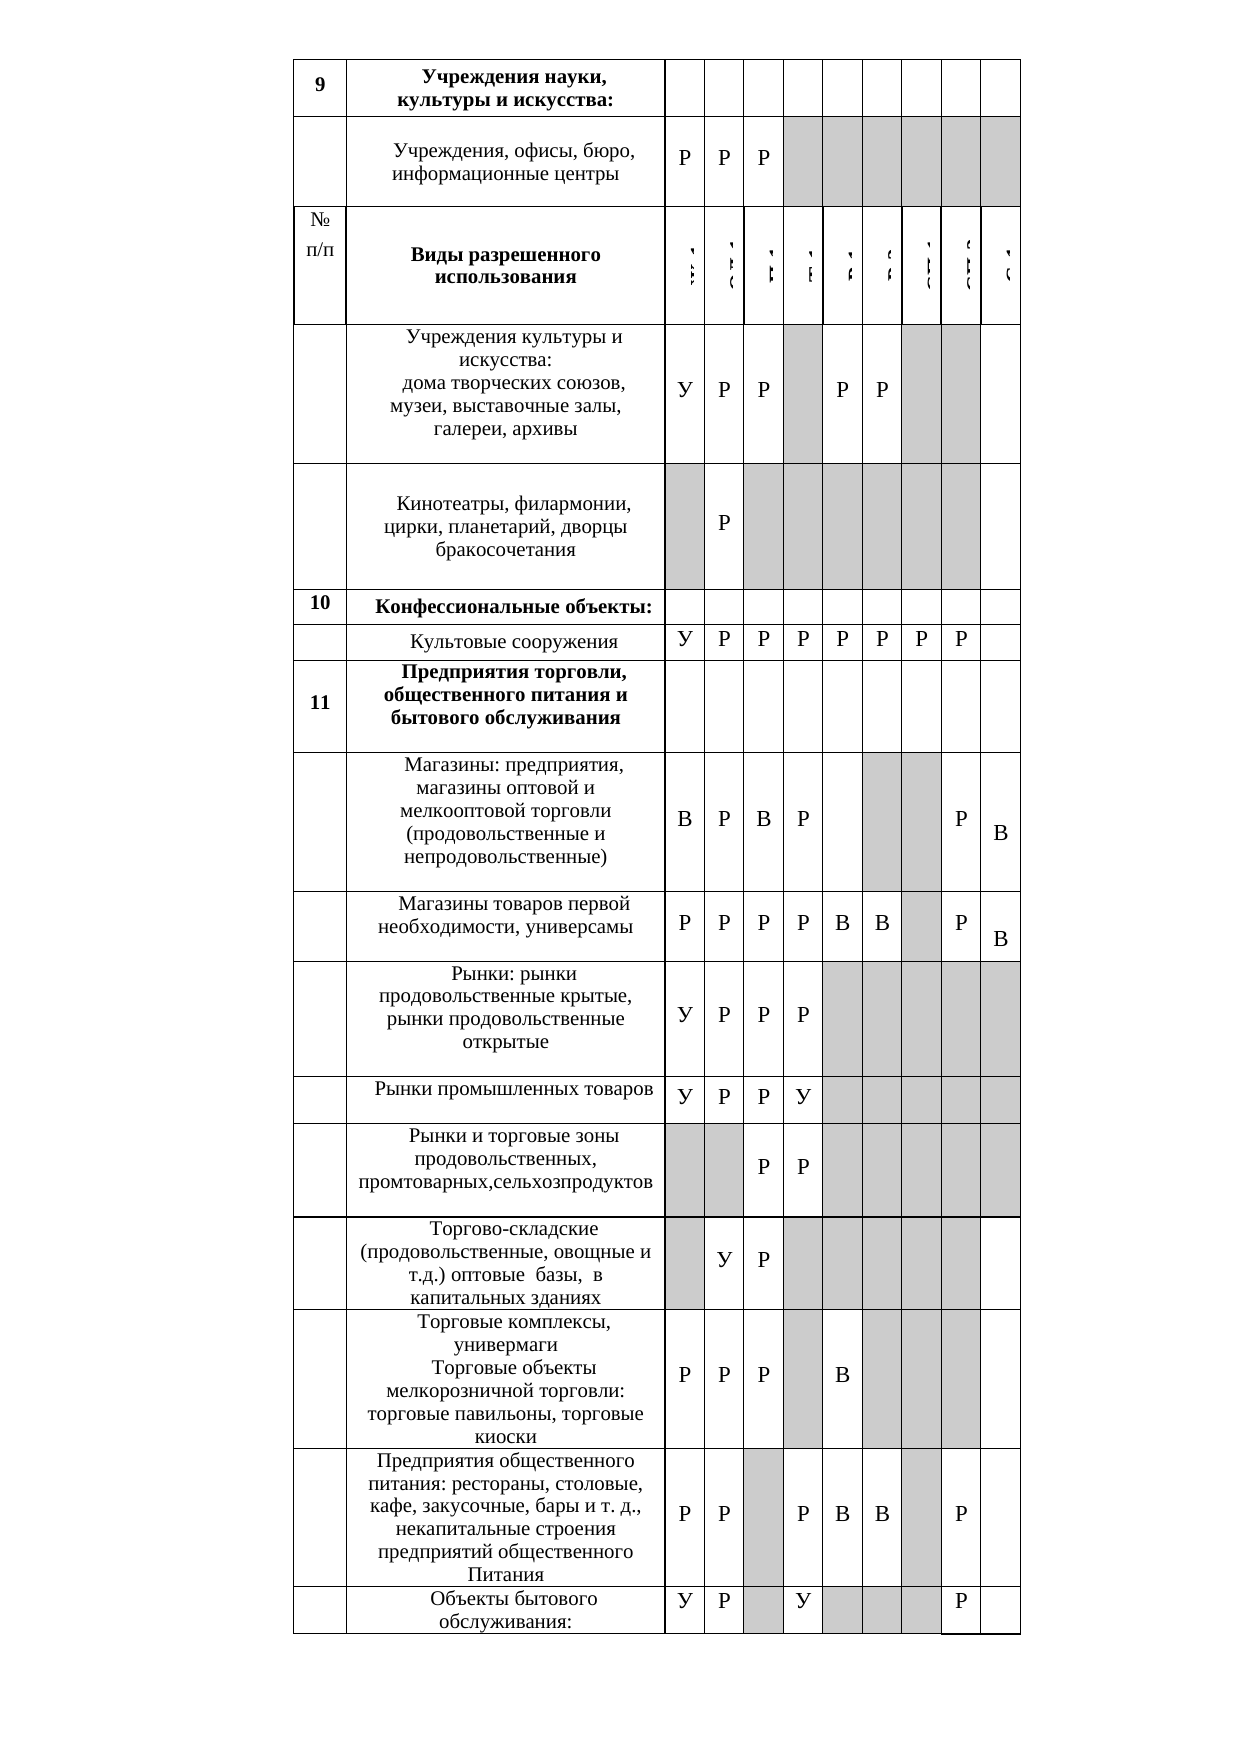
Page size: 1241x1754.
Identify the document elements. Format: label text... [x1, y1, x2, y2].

table_cell Р [942, 892, 980, 961]
table_cell [744, 1587, 783, 1633]
table_cell [823, 1218, 862, 1309]
table_cell Ж-1 [666, 207, 704, 324]
table_cell [863, 753, 901, 891]
table_cell В [823, 892, 862, 961]
table_cell Р [784, 1449, 822, 1586]
table_cell [863, 590, 901, 624]
table_cell Учреждения культуры и искусства: дома творческих союзов, музеи, выставочные залы, галереи, архивы [347, 325, 664, 463]
table_cell П-1 [745, 207, 783, 324]
table_cell [942, 1310, 980, 1448]
table_cell [863, 1310, 901, 1448]
table_cell Р [942, 1449, 980, 1586]
table_cell Магазины: предприятия, магазины оптовой и мелкооптовой торговли (продовольственные и непродовольственные) [347, 753, 664, 891]
table_cell [902, 464, 941, 589]
table_cell В [863, 1449, 901, 1586]
table_cell [744, 590, 783, 624]
table_cell [863, 60, 901, 116]
table_cell [981, 962, 1020, 1076]
table_cell [784, 1218, 822, 1309]
table_cell [902, 60, 941, 116]
table_cell [823, 60, 862, 116]
table_cell Р [705, 325, 743, 463]
table_cell Р [744, 892, 783, 961]
table_cell ОД-1 [705, 207, 743, 324]
table_cell 11 [294, 661, 346, 752]
table_cell [981, 60, 1020, 116]
table_cell Р [784, 1124, 822, 1216]
table_cell Р [705, 1077, 743, 1123]
table_cell [902, 117, 941, 206]
table_cell Р [705, 625, 743, 659]
table_cell [863, 962, 901, 1076]
table_cell СП-2 [942, 207, 980, 324]
table_cell В [744, 753, 783, 891]
table_cell [902, 325, 941, 463]
table_cell Виды разрешенного использования [347, 207, 664, 324]
table_cell Торговые комплексы, универмаги Торговые объекты мелкорозничной торговли: торговые павильоны, торговые киоски [347, 1310, 664, 1448]
table_cell В [666, 753, 704, 891]
table_cell Р [823, 325, 862, 463]
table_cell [347, 1587, 664, 1633]
table_cell Р [705, 1310, 743, 1448]
table_cell [902, 1124, 941, 1216]
table_cell [705, 590, 743, 624]
table_cell [784, 60, 822, 116]
table_cell [294, 753, 346, 891]
table_cell [744, 60, 783, 116]
table_cell Р [705, 1449, 743, 1586]
table_cell У [666, 325, 704, 463]
table_cell [294, 1218, 346, 1309]
table_cell [981, 661, 1020, 752]
table_cell [942, 590, 980, 624]
table_cell [902, 661, 941, 752]
table_cell Р [705, 753, 743, 891]
table_cell Р [705, 117, 743, 206]
table_cell [744, 661, 783, 752]
table_cell [294, 962, 346, 1076]
table_cell [942, 661, 980, 752]
table_cell [705, 1124, 743, 1216]
table_cell [981, 325, 1020, 463]
table_cell [942, 60, 980, 116]
table_cell Магазины товаров первой необходимости, универсамы [347, 892, 664, 961]
table_cell Р [666, 117, 704, 206]
table_cell [902, 1218, 941, 1309]
table_cell [981, 117, 1020, 206]
table_cell 10 [294, 590, 346, 624]
table_cell [823, 117, 862, 206]
table_cell [902, 1449, 941, 1586]
table_cell [942, 1124, 980, 1216]
table_cell № п/п [295, 207, 345, 324]
table_cell 9 [294, 60, 346, 116]
table_cell [294, 464, 346, 589]
table_cell Р [942, 1587, 980, 1633]
table_cell [902, 1077, 941, 1123]
table_cell СП-1 [903, 207, 940, 324]
table_cell Предприятия общественного питания: рестораны, столовые, кафе, закусочные, бары и т. д., некапитальные строения предприятий общественного Питания [347, 1449, 664, 1586]
table_cell У [784, 1587, 822, 1633]
table_cell [863, 1218, 901, 1309]
table_cell Учреждения, офисы, бюро, информационные центры [347, 117, 664, 206]
table_cell [823, 661, 862, 752]
table_cell [823, 1077, 862, 1123]
table_cell Р [744, 1310, 783, 1448]
table_cell Торгово-складские (продовольственные, овощные и т.д.) оптовые базы, в капитальных зданиях [347, 1218, 664, 1309]
table_cell Р [823, 625, 862, 659]
table_cell [981, 1077, 1020, 1123]
table_cell Р [863, 625, 901, 659]
table_cell Р [705, 1587, 743, 1633]
table_cell Р [902, 625, 941, 659]
table_cell [981, 1124, 1020, 1216]
table_cell У [666, 1587, 704, 1633]
table_cell Р [744, 325, 783, 463]
table_cell [981, 1218, 1020, 1309]
table_cell Р [705, 962, 743, 1076]
table_cell Р [666, 1310, 704, 1448]
table_cell [981, 1587, 1020, 1633]
table_cell [823, 590, 862, 624]
table_cell [294, 117, 346, 206]
table_cell [981, 1310, 1020, 1448]
table_cell У [666, 1077, 704, 1123]
table_cell [744, 1449, 783, 1586]
table_cell [863, 464, 901, 589]
table_cell В [981, 753, 1020, 891]
table_cell Р [744, 1124, 783, 1216]
table_cell Р [705, 464, 743, 589]
table_cell [863, 1124, 901, 1216]
table_cell Культовые сооружения [347, 625, 664, 659]
table_cell [863, 117, 901, 206]
table_cell С-1 [982, 207, 1020, 324]
table_cell В [981, 892, 1020, 961]
table_cell [666, 590, 704, 624]
table_cell [981, 590, 1020, 624]
table_cell В [823, 1310, 862, 1448]
table_cell [863, 1587, 901, 1633]
table_cell У [666, 962, 704, 1076]
table_cell [863, 661, 901, 752]
table_cell Р [744, 1218, 783, 1309]
table_cell [823, 1587, 862, 1633]
table_cell [981, 464, 1020, 589]
table_cell [784, 661, 822, 752]
table_cell [902, 1587, 941, 1633]
table_cell У [666, 625, 704, 659]
table_cell Р [744, 1077, 783, 1123]
table_cell У [784, 1077, 822, 1123]
table_cell [942, 1077, 980, 1123]
table_cell [863, 1077, 901, 1123]
table_cell [666, 60, 704, 116]
table_cell Р [942, 625, 980, 659]
table_cell Рынки и торговые зоны продовольственных, промтоварных,сельхозпродуктов [347, 1124, 664, 1216]
table_cell [666, 464, 704, 589]
table_cell [823, 962, 862, 1076]
table_cell [666, 1124, 704, 1216]
table_cell [294, 325, 346, 463]
table_cell [294, 1310, 346, 1448]
table_cell [942, 1218, 980, 1309]
table_cell Р [784, 625, 822, 659]
table_cell [902, 892, 941, 961]
table_cell [942, 117, 980, 206]
table_cell [705, 60, 743, 116]
table_cell Предприятия торговли, общественного питания и бытового обслуживания [347, 661, 664, 752]
table_cell [294, 1077, 346, 1123]
table_cell [744, 464, 783, 589]
table_cell Р [784, 753, 822, 891]
table_cell Р [744, 625, 783, 659]
table_cell [981, 625, 1020, 659]
table_cell В [823, 1449, 862, 1586]
table_cell [294, 1124, 346, 1216]
table_cell Р [744, 962, 783, 1076]
table_cell [902, 590, 941, 624]
table_cell Р [942, 753, 980, 891]
table_cell [823, 464, 862, 589]
table_cell Р [744, 117, 783, 206]
table_cell [981, 1449, 1020, 1586]
table_cell [784, 464, 822, 589]
table_cell [784, 117, 822, 206]
table_cell Р [863, 325, 901, 463]
table_cell Т-1 [784, 207, 822, 324]
table_cell [294, 1449, 346, 1586]
table_cell [294, 625, 346, 659]
table_cell Рынки: рынки продовольственные крытые, рынки продовольственные открытые [347, 962, 664, 1076]
table_cell Р [666, 892, 704, 961]
table_cell В [863, 892, 901, 961]
table_cell [784, 1310, 822, 1448]
table_cell [294, 1587, 346, 1633]
table_cell [666, 1218, 704, 1309]
table_cell [705, 661, 743, 752]
table_cell Р [666, 1449, 704, 1586]
table_cell [294, 892, 346, 961]
table_cell [902, 962, 941, 1076]
table_cell [666, 661, 704, 752]
table_cell Р-1 [824, 207, 862, 324]
table_cell [942, 962, 980, 1076]
table_cell Учреждения науки, культуры и искусства: [347, 60, 664, 116]
table_cell [942, 325, 980, 463]
table_cell Р [784, 892, 822, 961]
table_cell [784, 325, 822, 463]
table_cell Р [784, 962, 822, 1076]
table_cell Р [705, 892, 743, 961]
table_cell Конфессиональные объекты: [347, 590, 664, 624]
table_cell У [705, 1218, 743, 1309]
table_cell Кинотеатры, филармонии, цирки, планетарий, дворцы бракосочетания [347, 464, 664, 589]
table_cell [902, 1310, 941, 1448]
table_cell Р-2 [863, 207, 901, 324]
table_cell [823, 753, 862, 891]
table_cell [784, 590, 822, 624]
table_cell [823, 1124, 862, 1216]
table_cell [942, 464, 980, 589]
table_cell [902, 753, 941, 891]
table_cell Рынки промышленных товаров [347, 1077, 664, 1123]
